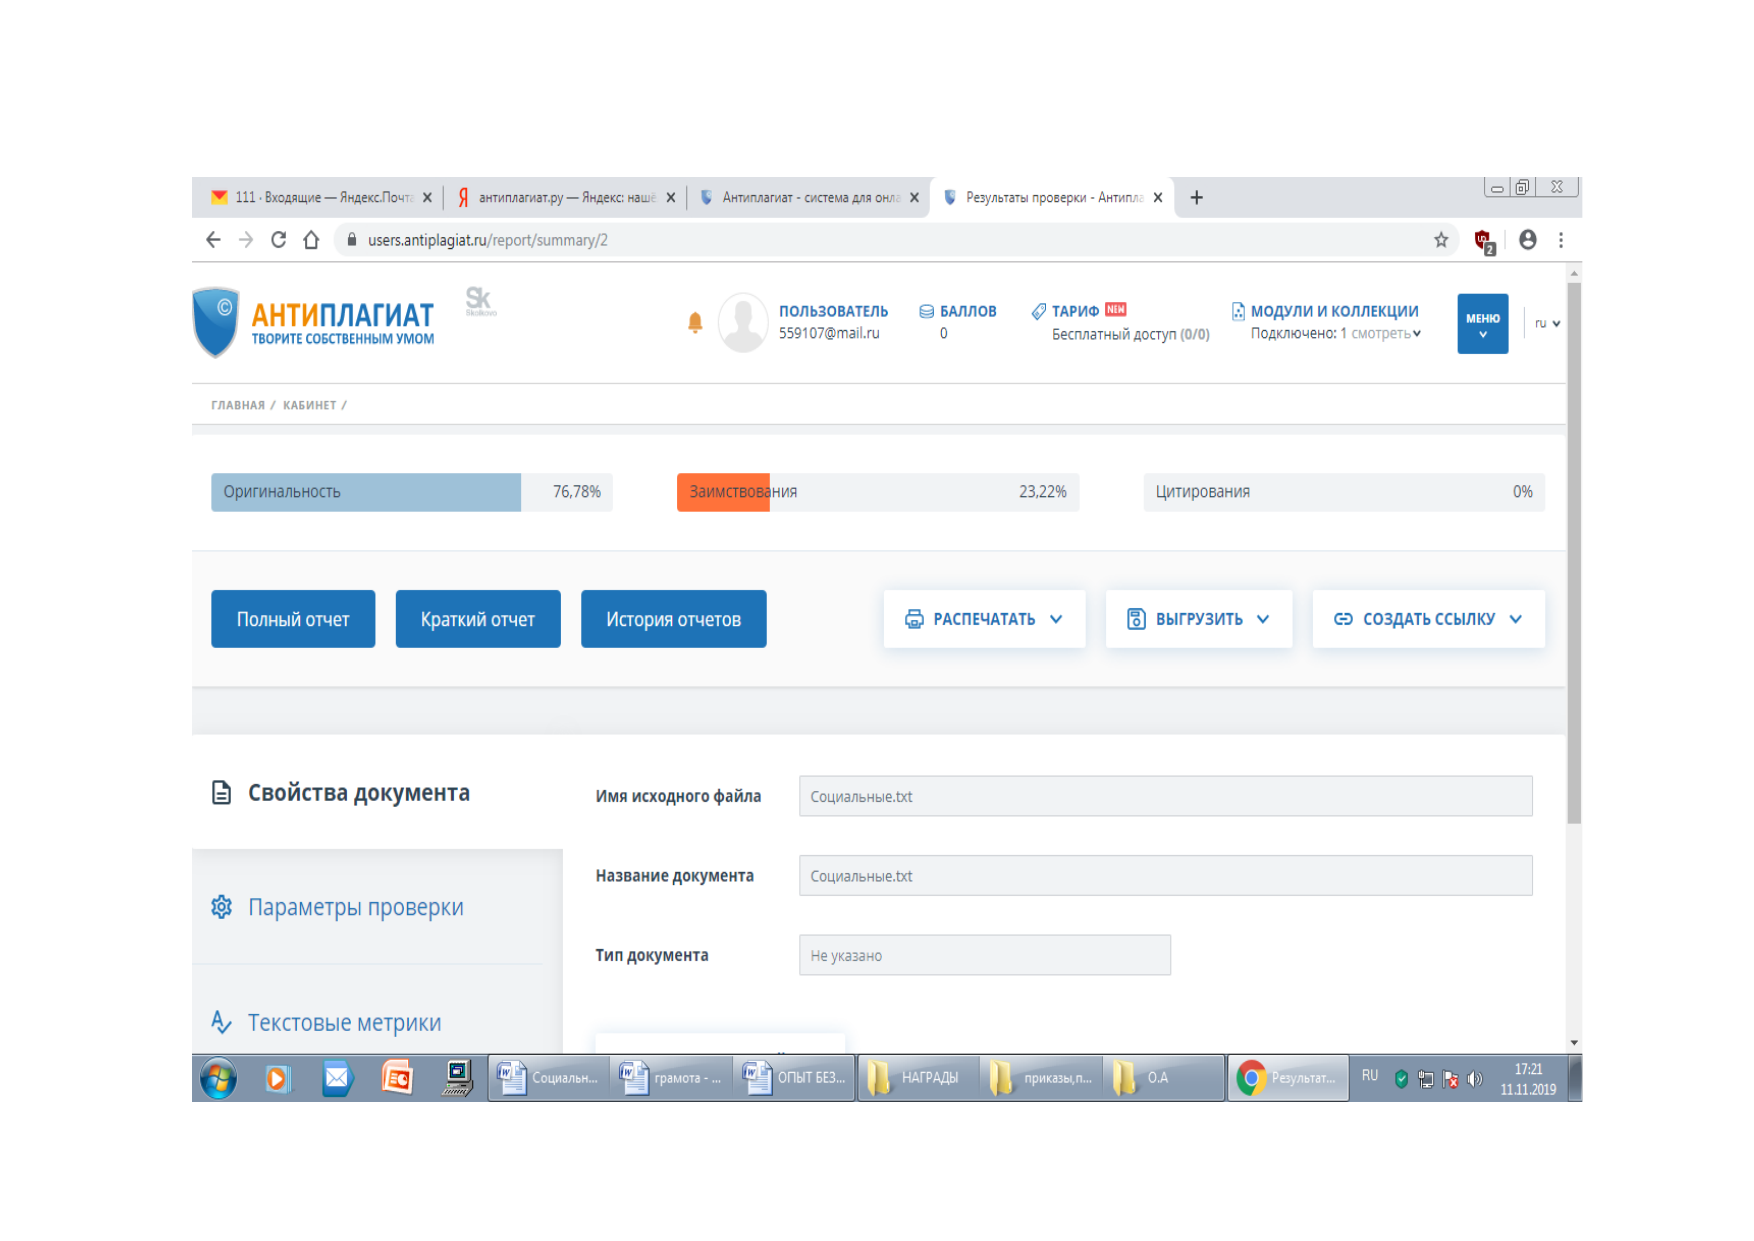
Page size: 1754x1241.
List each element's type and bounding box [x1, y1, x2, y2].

picture [192, 177, 1583, 1102]
